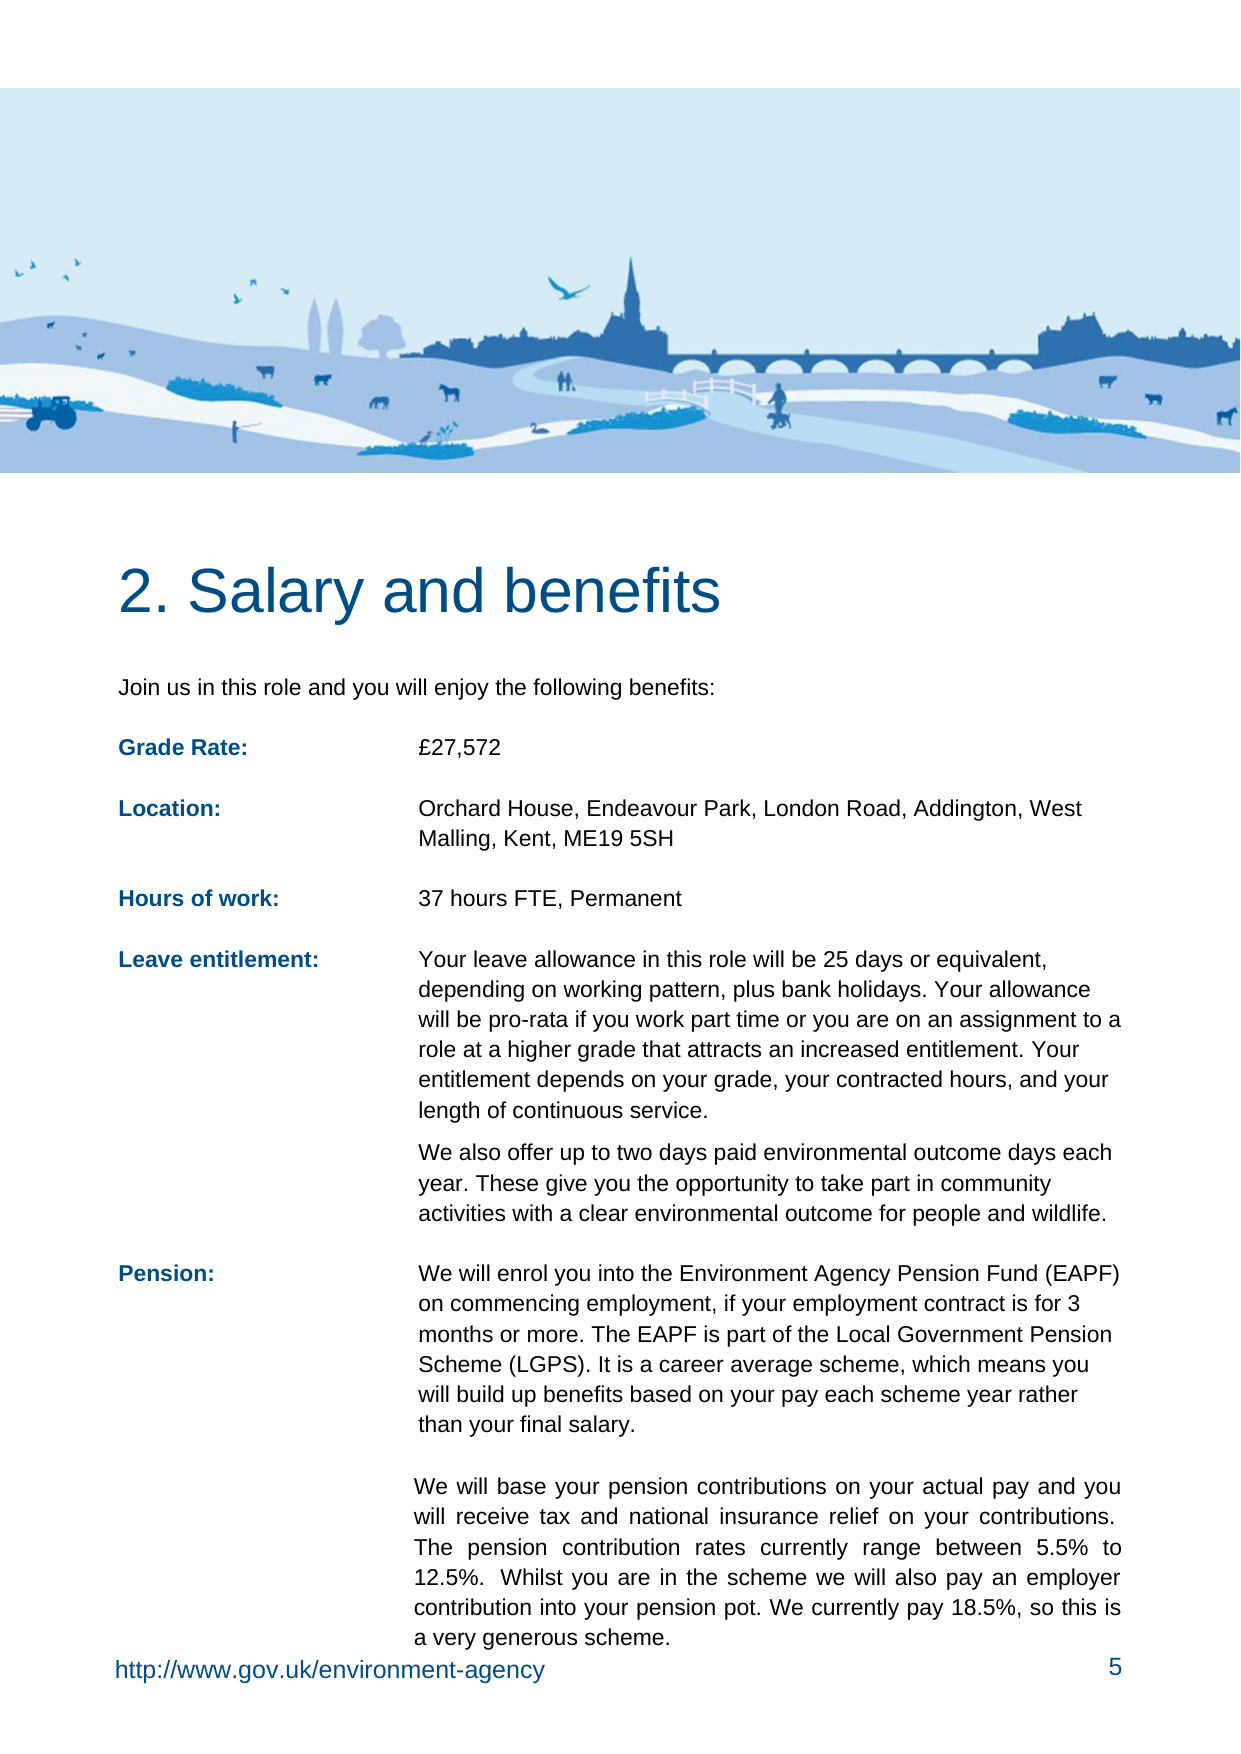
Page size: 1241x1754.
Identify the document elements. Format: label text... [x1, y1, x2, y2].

text Hours of work: 37 hours FTE, Permanent [118, 885, 1122, 911]
text 2. Salary and benefits [118, 553, 1122, 625]
text Pension: We will enrol you into the Environment Agency Pension Fund (EAPF) on commencing employment, if your employment contract is for 3 months or more. The EAPF is part of the Local Government Pension Scheme (LGPS). It is a career average scheme, which means you will build up benefits based on your pay each scheme year rather than your final salary. [118, 1260, 1122, 1439]
text We also offer up to two days paid environmental outcome days each year. These give you the opportunity to take part in community activities with a clear environmental outcome for people and wildlife. [418, 1139, 1122, 1226]
text Grade Rate: £27,572 [118, 734, 1122, 760]
picture [0, 88, 1241, 473]
text Leave entitlement: Your leave allowance in this role will be 25 days or equivalent, depending on working pattern, plus bank holidays. Your allowance will be pro-rata if you work part time or you are on an assignment to a role at a higher grade that attracts an increased entitlement. Your entitlement depends on your grade, your contracted hours, and your length of continuous service. [118, 946, 1122, 1123]
text Join us in this role and you will enjoy the following benefits: [118, 674, 1122, 700]
text We will base your pension contributions on your actual pay and you will receive tax and national insurance relief on your contributions. The pension contribution rates currently range between 5.5% to 12.5%. Whilst you are in the scheme we will also pay an employer contribution into your pension pot. We currently pay 18.5%, so this is a very generous scheme. [413, 1473, 1122, 1651]
text Location: Orchard House, Endeavour Park, London Road, Addington, West Malling, Kent, ME19 5SH [118, 794, 1122, 851]
